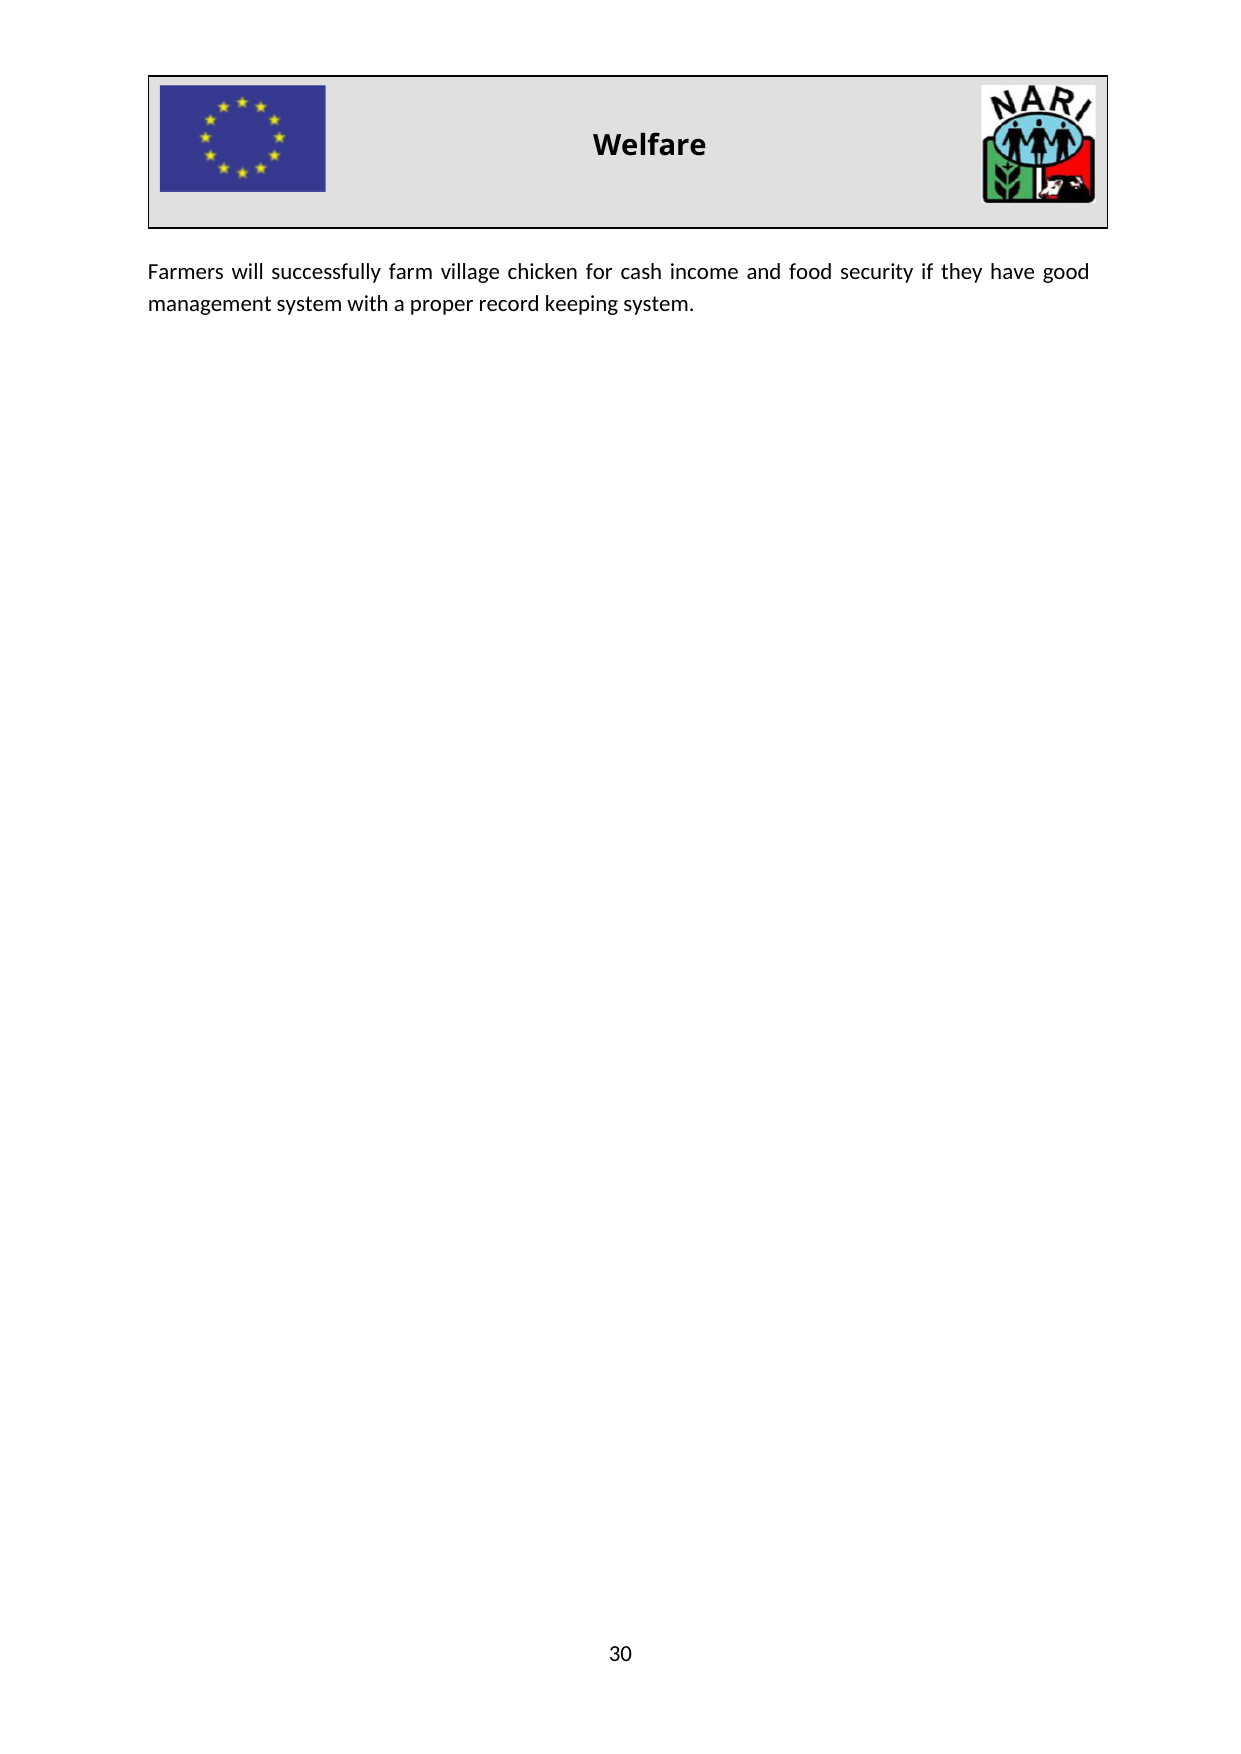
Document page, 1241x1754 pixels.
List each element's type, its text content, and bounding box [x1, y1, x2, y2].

text Farmers will successfully farm village chicken for cash income and food security if they have good management system with a proper record keeping system. [148, 257, 1092, 317]
picture [159, 85, 326, 192]
picture [981, 85, 1096, 203]
